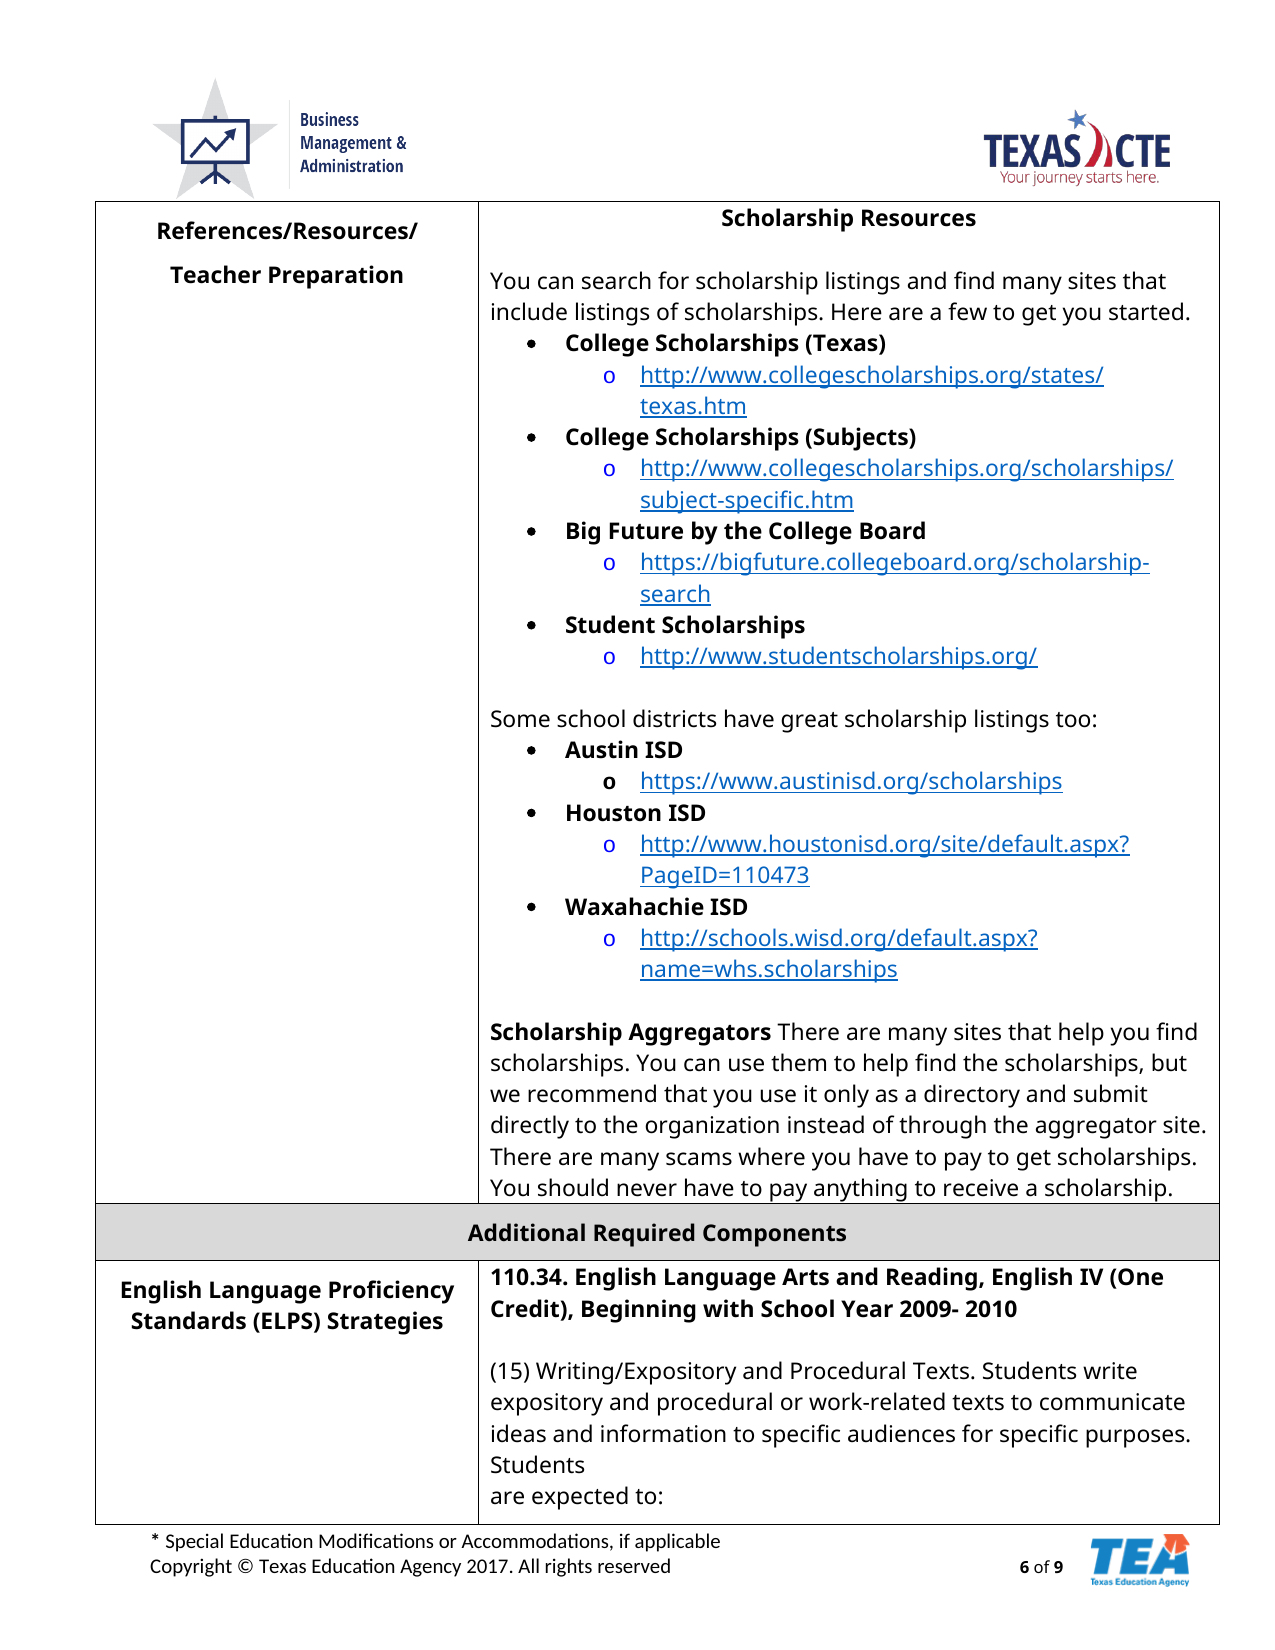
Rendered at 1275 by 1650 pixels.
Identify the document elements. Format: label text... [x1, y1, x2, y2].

table_cell References/Resources/ Teacher Preparation [96, 202, 478, 1203]
table_cell English Language Proficiency Standards (ELPS) Strategies [96, 1261, 478, 1524]
picture [964, 98, 1189, 197]
table_cell Scholarship Resources You can search for scholarship listings and find many sites that include listings of scholarships. Here are a few to get you started. College Scholarships (Texas) http://www.collegescholarships.org/states/texas.htm College Scholarships (Subjects) http://www.collegescholarships.org/scholarships/subject-specific.htm Big Future by the College Board https://bigfuture.collegeboard.org/scholarship-search Student Scholarships http://www.studentscholarships.org/ Some school districts have great scholarship listings too: Austin ISD https://www.austinisd.org/scholarships Houston ISD http://www.houstonisd.org/site/default.aspx?PageID=110473 Waxahachie ISD http://schools.wisd.org/default.aspx?name=whs.scholarships Scholarship Aggregators There are many sites that help you find scholarships. You can use them to help find the scholarships, but we recommend that you use it only as a directory and submit directly to the organization instead of through the aggregator site. There are many scams where you have to pay to get scholarships. You should never have to pay anything to receive a scholarship. [479, 202, 1219, 1203]
picture [1090, 1534, 1190, 1587]
table_cell Additional Required Components [96, 1204, 1219, 1260]
picture [150, 75, 413, 201]
